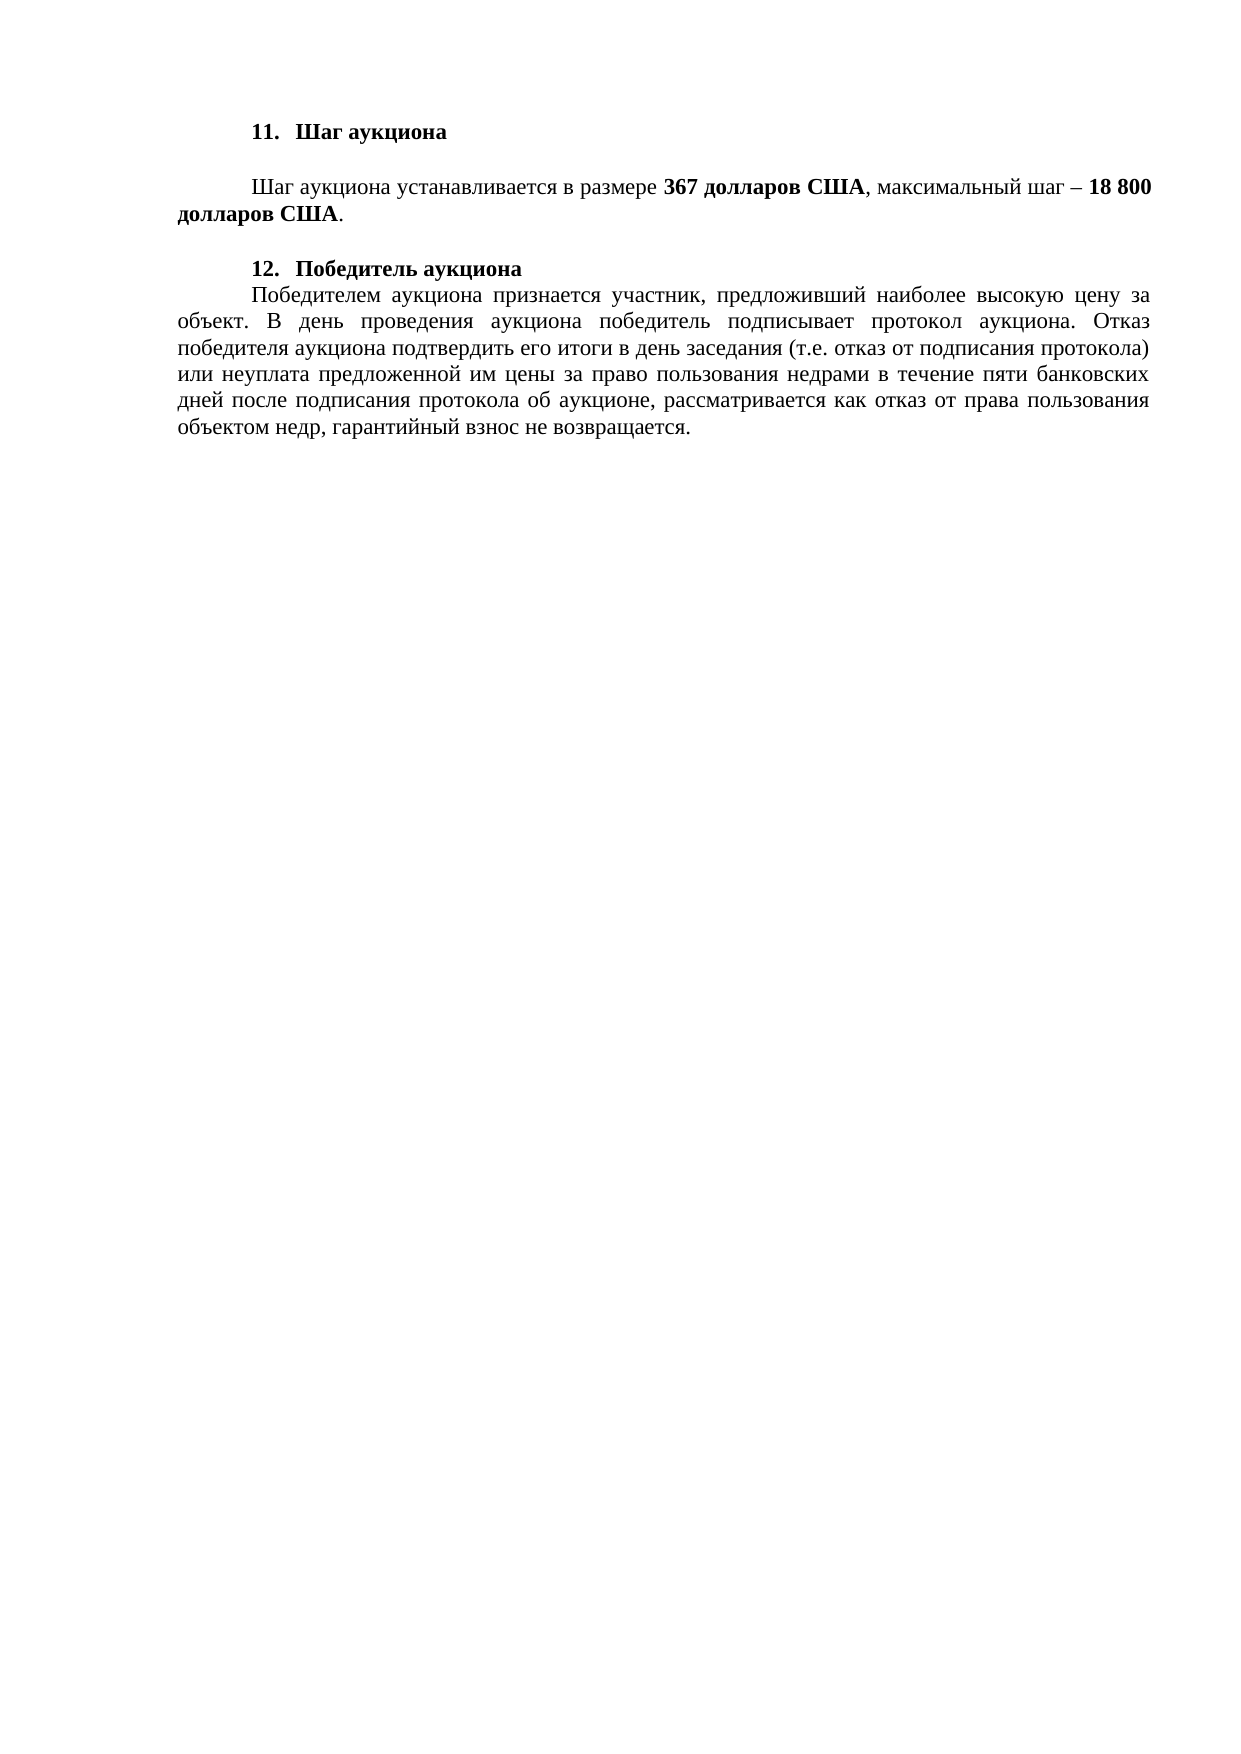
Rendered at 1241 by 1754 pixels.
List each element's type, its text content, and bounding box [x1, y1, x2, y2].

text Победителем аукциона признается участник, предложивший наиболее высокую цену за объект. В день проведения аукциона победитель подписывает протокол аукциона. Отказ победителя аукциона подтвердить его итоги в день заседания (т.е. отказ от подписания протокола) или неуплата предложенной им цены за право пользования недрами в течение пяти банковских дней после подписания протокола об аукционе, рассматривается как отказ от права пользования объектом недр, гарантийный взнос не возвращается. [177, 281, 1152, 439]
text 11. Шаг аукциона [177, 118, 1152, 144]
text 12. Победитель аукциона [177, 255, 1152, 281]
text Шаг аукциона устанавливается в размере 367 долларов США, максимальный шаг – 18 800 долларов США. [177, 173, 1152, 226]
